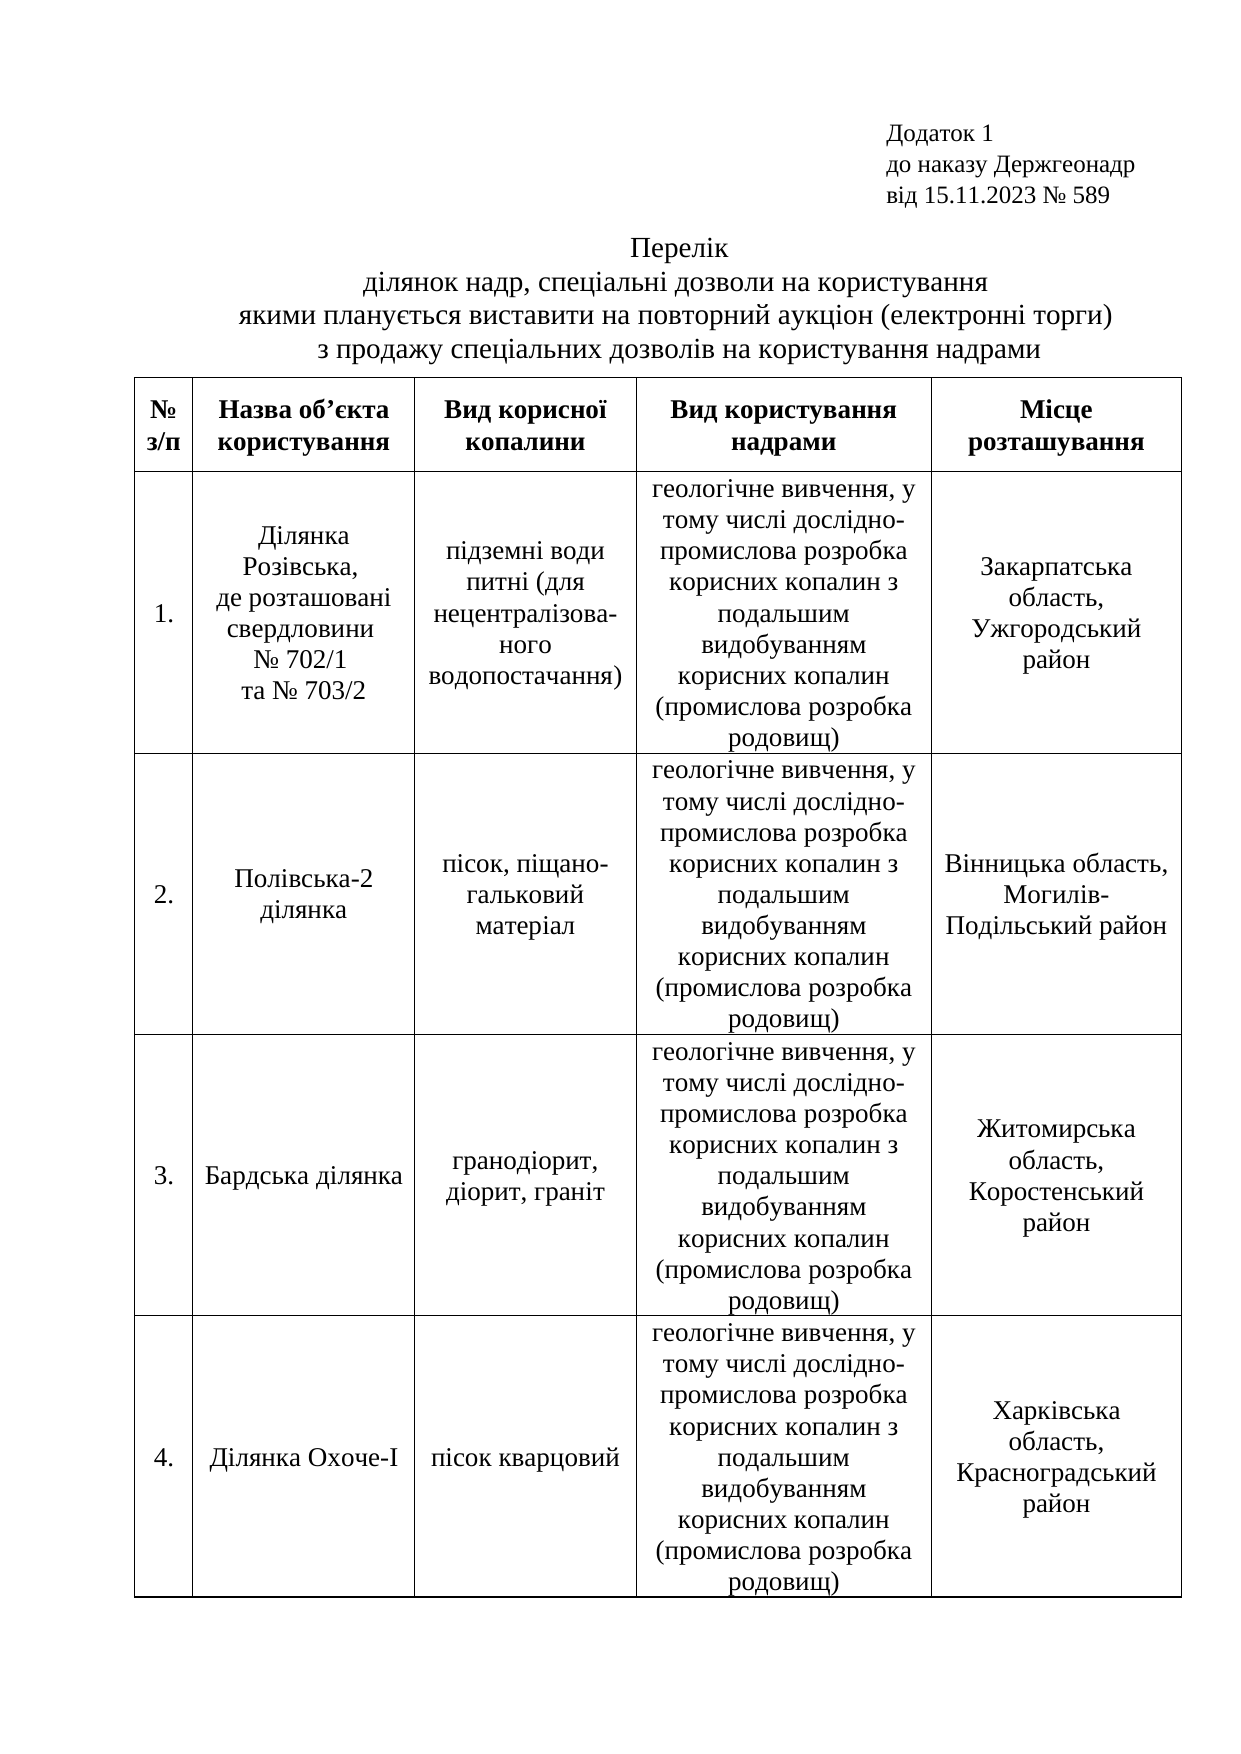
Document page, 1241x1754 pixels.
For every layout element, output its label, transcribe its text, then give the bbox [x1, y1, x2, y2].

table_cell пісок кварцовий [415, 1316, 636, 1596]
text Додаток 1 [886, 118, 1181, 147]
table_header Назва об’єкта користування [193, 378, 414, 471]
table_cell 3. [135, 1035, 192, 1315]
text ділянок надр, спеціальні дозволи на користування якими планується виставити на повторний аукціон (електронні торги) з продажу спеціальних дозволів на користування надрами [177, 264, 1181, 364]
table_header Місце розташування [932, 378, 1181, 471]
table_cell 4. [135, 1316, 192, 1596]
text до наказу Держгеонадр [886, 149, 1181, 178]
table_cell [637, 1316, 931, 1596]
table_cell підземні води питні (для нецентралізова-ного водопостачання) [415, 472, 636, 752]
table_cell Полівська-2 ділянка [193, 754, 414, 1034]
table_cell гранодіорит, діорит, граніт [415, 1035, 636, 1315]
table_cell Ділянка Розівська, де розташовані свердловини № 702/1 та № 703/2 [193, 472, 414, 752]
table_cell 1. [135, 472, 192, 752]
text Перелік [177, 230, 1181, 264]
table_cell Бардська ділянка [193, 1035, 414, 1315]
table_cell пісок, піщано-гальковий матеріал [415, 754, 636, 1034]
table_cell Житомирська область, Коростенський район [932, 1035, 1181, 1315]
text від 15.11.2023 № 589 [886, 180, 1181, 209]
table_cell Вінницька область, Могилів-Подільський район [932, 754, 1181, 1034]
table_cell 2. [135, 754, 192, 1034]
table_header № з/п [135, 378, 192, 471]
table_header Вид користування надрами [637, 378, 931, 471]
table_cell Харківська область, Красноградський район [932, 1316, 1181, 1596]
table_header Вид корисної копалини [415, 378, 636, 471]
table_cell Ділянка Охоче-I [193, 1316, 414, 1596]
table_cell Закарпатська область, Ужгородський район [932, 472, 1181, 752]
